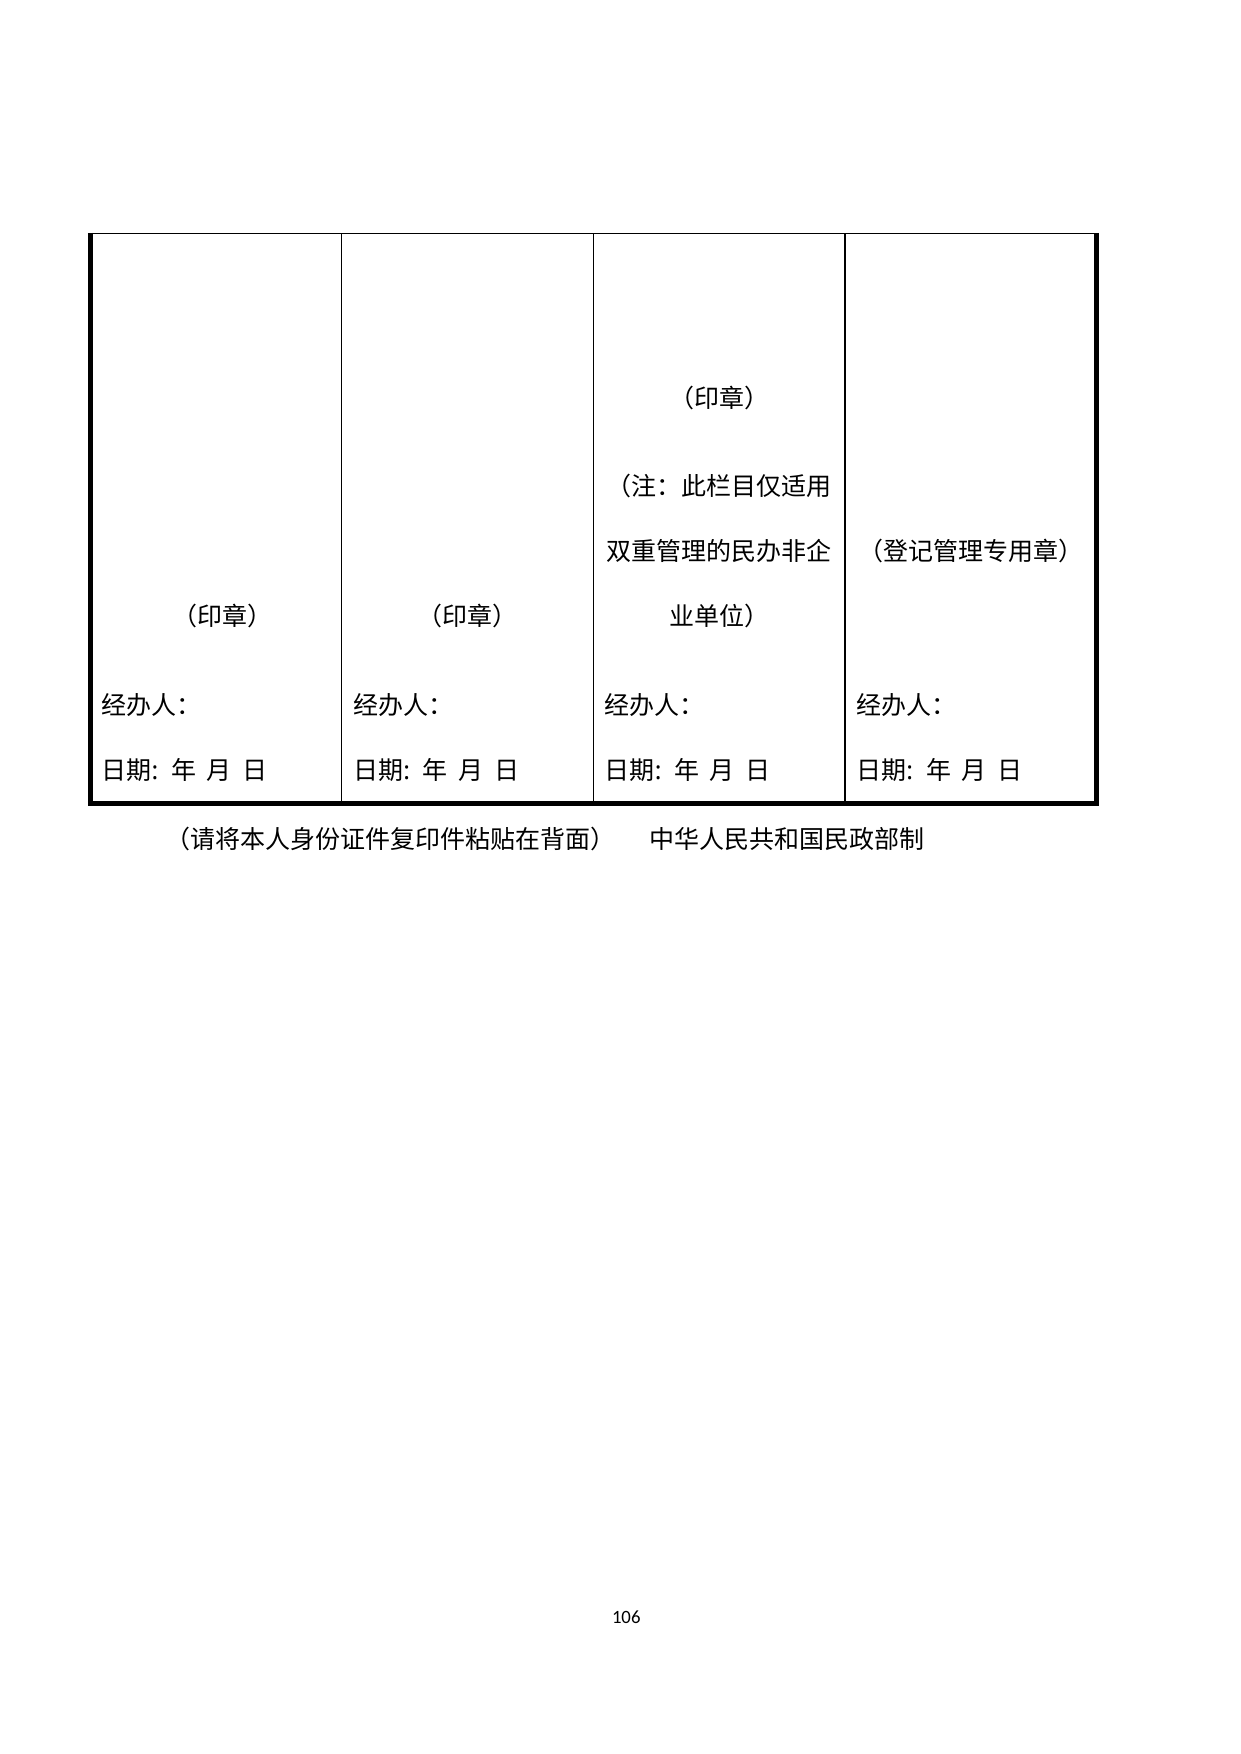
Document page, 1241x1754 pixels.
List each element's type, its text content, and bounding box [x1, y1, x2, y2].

table_cell （印章） 经办人： 日期: 年 月 日 [93, 234, 341, 801]
table_cell （印章） （注：此栏目仅适用双重管理的民办非企业单位） 经办人： 日期: 年 月 日 [594, 234, 844, 801]
table_cell （登记管理专用章） 经办人： 日期: 年 月 日 [846, 234, 1094, 801]
table_cell （印章） 经办人： 日期: 年 月 日 [342, 234, 593, 801]
list （请将本人身份证件复印件粘贴在背面） 中华人民共和国民政部制 [165, 806, 1087, 871]
